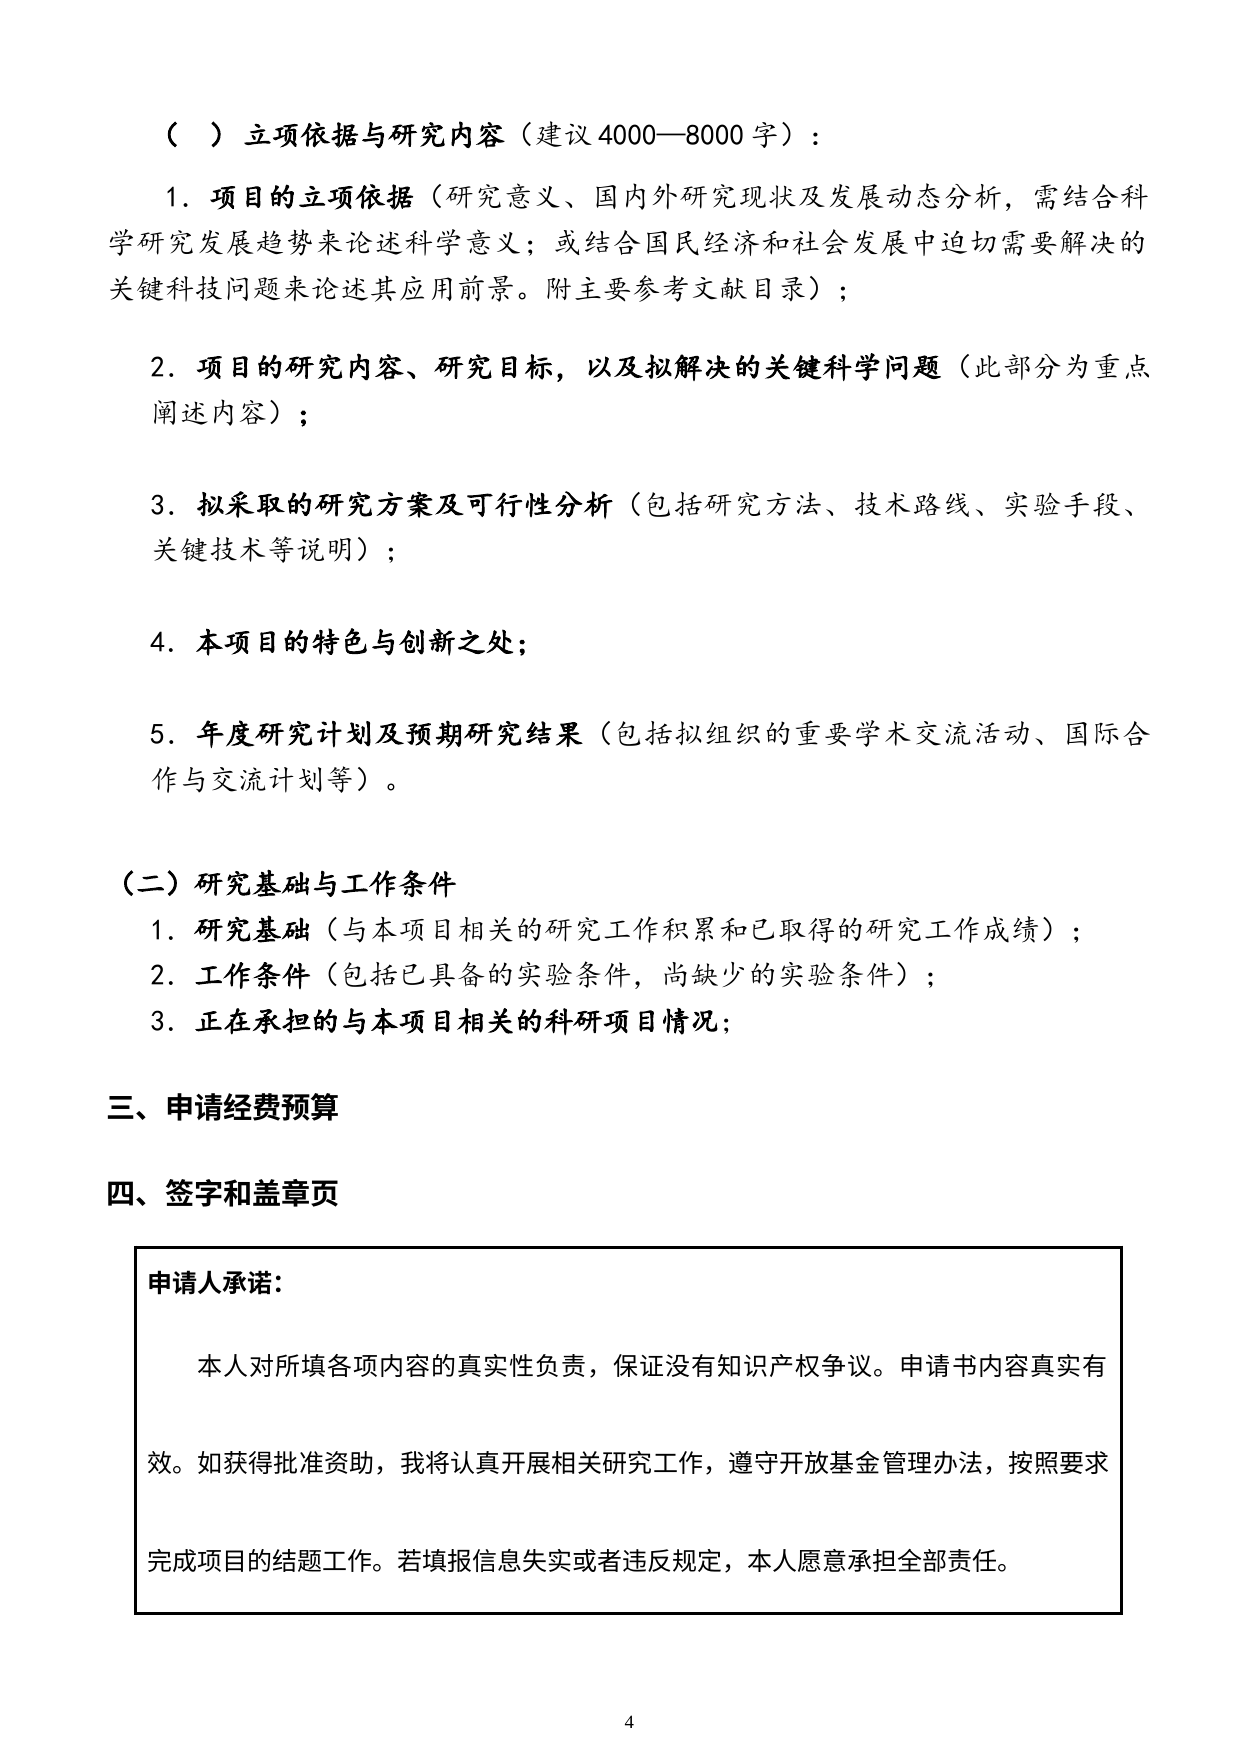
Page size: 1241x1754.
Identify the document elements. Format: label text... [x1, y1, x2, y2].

text 1．项目的立项依据（研究意义、国内外研究现状及发展动态分析，需结合科学研究发展趋势来论述科学意义；或结合国民经济和社会发展中迫切需要解决的关键科技问题来论述其应用前景。附主要参考文献目录）； [106, 171, 1152, 308]
list 3．拟采取的研究方案及可行性分析（包括研究方法、技术路线、实验手段、关键技术等说明）； [150, 478, 1152, 570]
text 四、签字和盖章页 [106, 1159, 1152, 1224]
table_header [137, 1249, 1120, 1612]
text 2．工作条件（包括已具备的实验条件，尚缺少的实验条件）； [106, 949, 1152, 995]
list 5．年度研究计划及预期研究结果（包括拟组织的重要学术交流活动、国际合作与交流计划等）。 [150, 707, 1152, 799]
text 三、申请经费预算 [106, 1073, 1152, 1138]
list 2．项目的研究内容、研究目标，以及拟解决的关键科学问题（此部分为重点阐述内容）； [150, 341, 1152, 432]
text 1．研究基础（与本项目相关的研究工作积累和已取得的研究工作成绩）； [106, 903, 1152, 949]
list 立项依据与研究内容（建议4000—8000字）： [150, 109, 1152, 154]
text 3．正在承担的与本项目相关的科研项目情况； [106, 995, 1152, 1041]
list 4．本项目的特色与创新之处； [150, 616, 1152, 662]
text （二）研究基础与工作条件 [106, 857, 1152, 903]
